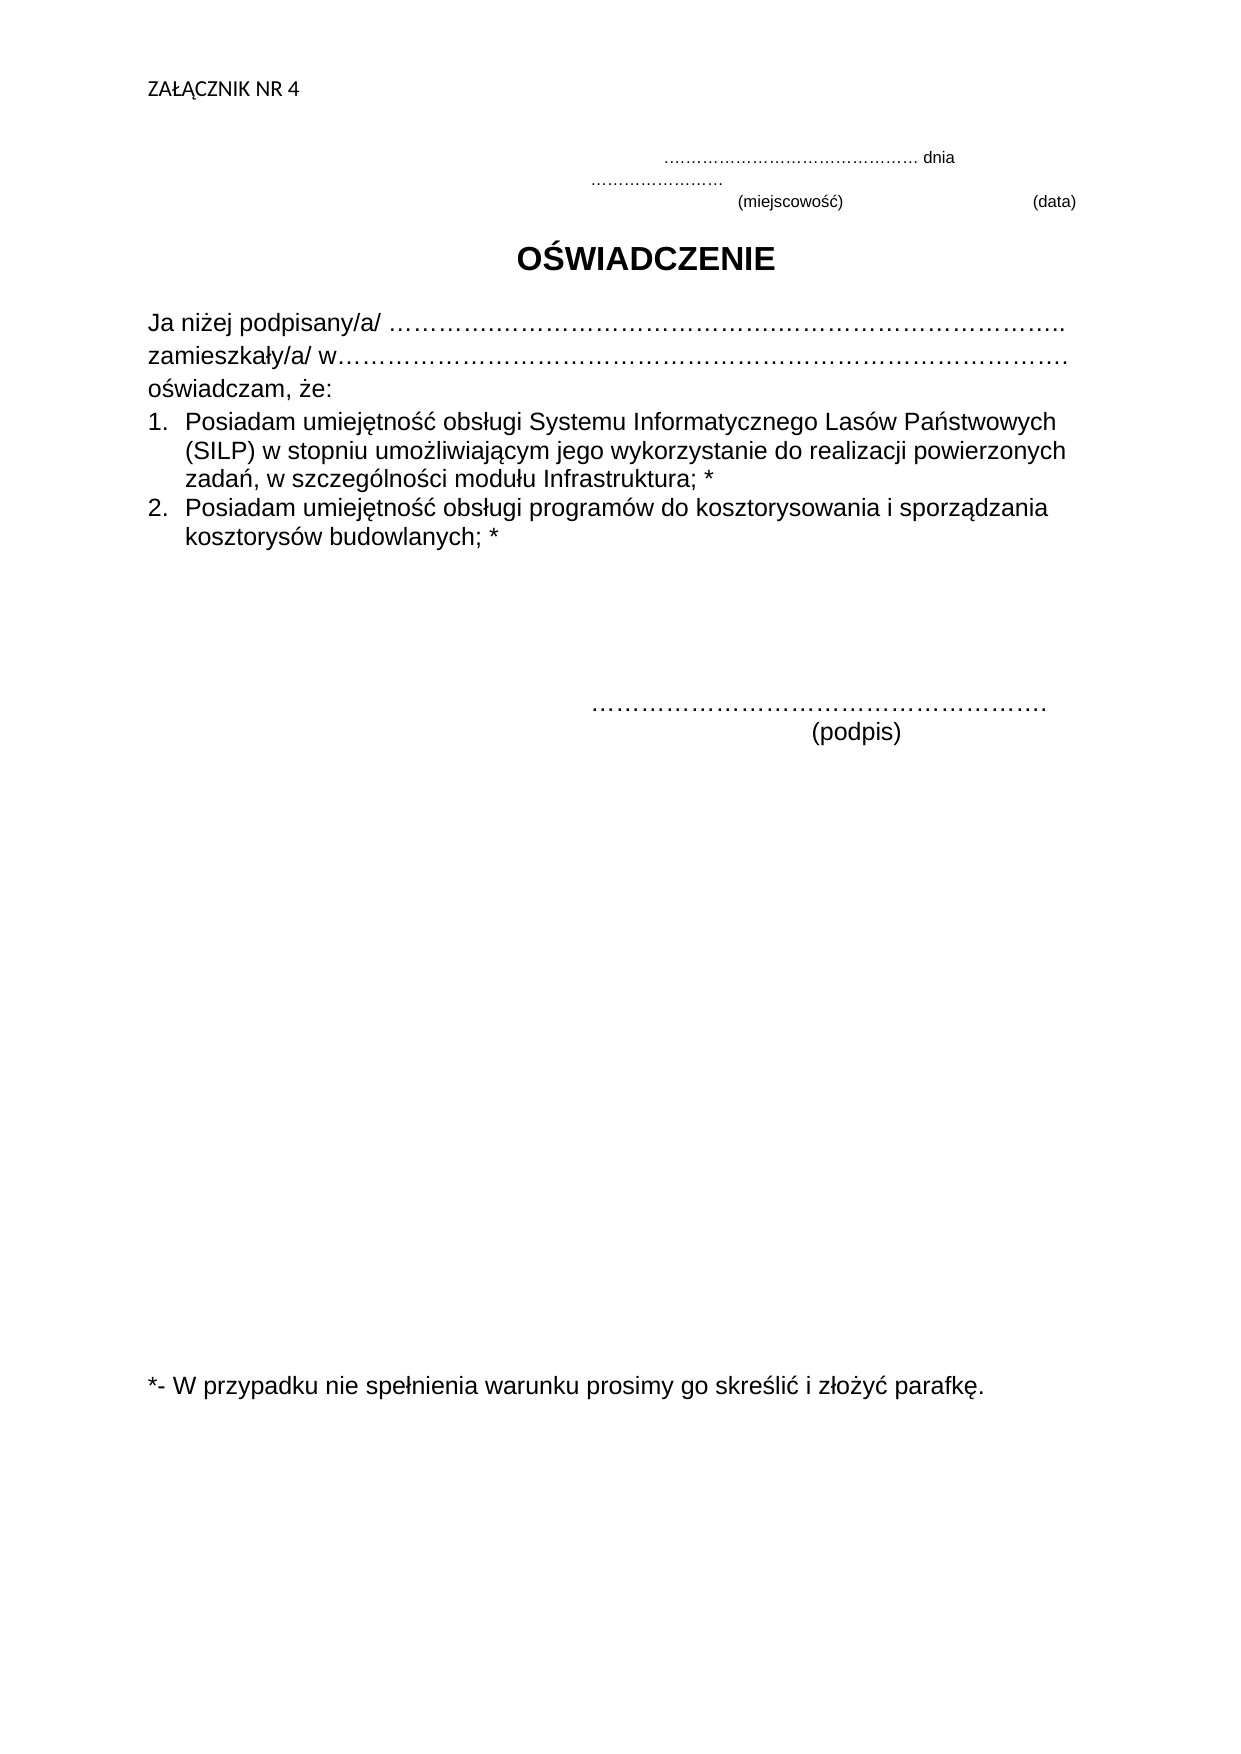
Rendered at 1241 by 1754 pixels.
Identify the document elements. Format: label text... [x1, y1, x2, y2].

text Ja niżej podpisany/a/ ………….…………………………….…………………………….. zamieszkały/a/ w……………………………………………………………………………. oświadczam, że: [148, 308, 1093, 403]
list Posiadam umiejętność obsługi programów do kosztorysowania i sporządzania kosztorysów budowlanych; * [148, 493, 1093, 551]
list (podpis) [738, 717, 1093, 746]
text (miejscowość) (data) [664, 192, 1093, 211]
text OŚWIADCZENIE [443, 239, 1093, 277]
list *- W przypadku nie spełnienia warunku prosimy go skreślić i złożyć parafkę. [148, 1371, 1093, 1399]
list Posiadam umiejętność obsługi Systemu Informatycznego Lasów Państwowych (SILP) w stopniu umożliwiającym jego wykorzystanie do realizacji powierzonych zadań, w szczególności modułu Infrastruktura; * [148, 407, 1093, 493]
list ………………………………………………. [516, 688, 1093, 717]
text .……………………………………… dnia …………………… [590, 148, 1093, 189]
